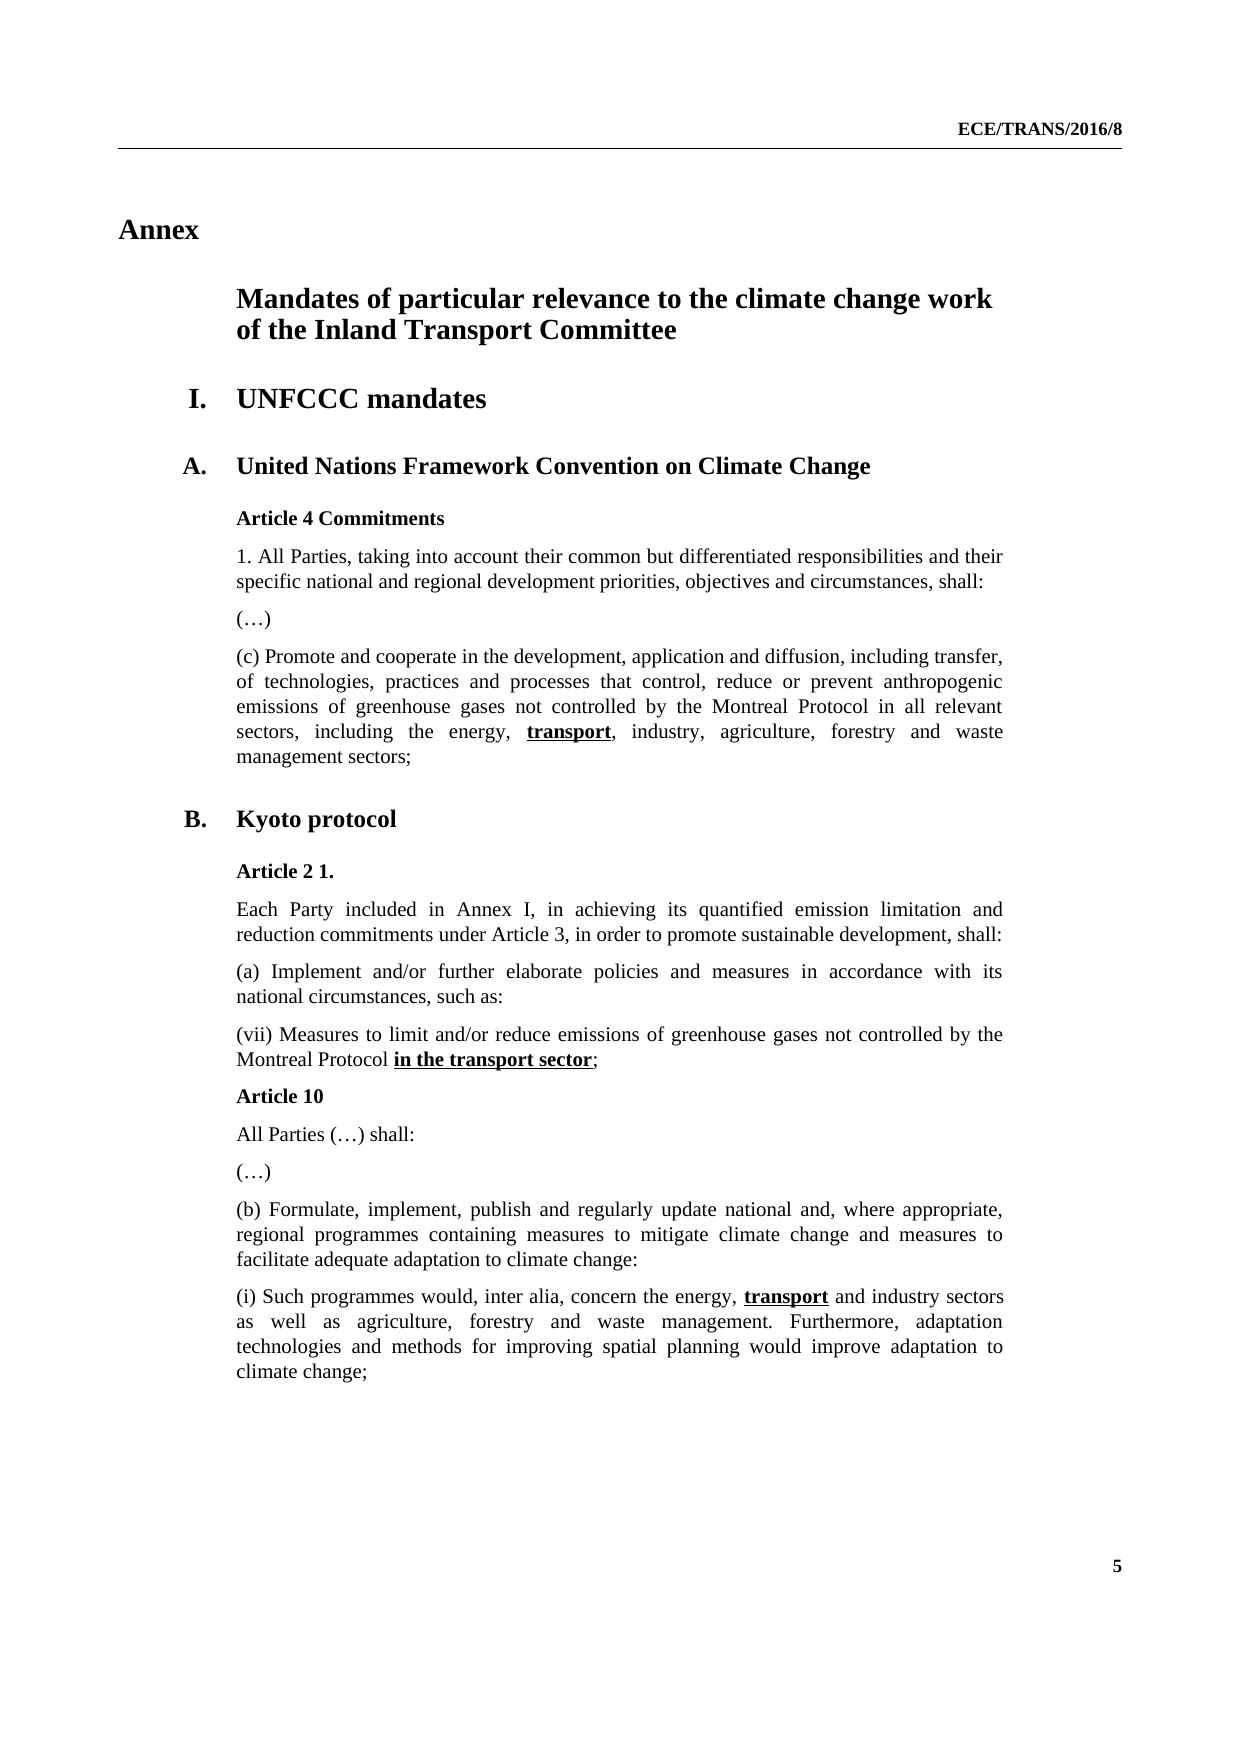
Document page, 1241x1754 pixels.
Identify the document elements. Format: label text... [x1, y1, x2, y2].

text Each Party included in Annex I, in achieving its quantified emission limitation and reduction commitments under Article 3, in order to promote sustainable development, shall: [236, 896, 1004, 946]
text (b) Formulate, implement, publish and regularly update national and, where appropriate, regional programmes containing measures to mitigate climate change and measures to facilitate adequate adaptation to climate change: [236, 1196, 1004, 1271]
text Article 2 1. [236, 858, 1004, 883]
text (i) Such programmes would, inter alia, concern the energy, transport and industry sectors as well as agriculture, forestry and waste management. Furthermore, adaptation technologies and methods for improving spatial planning would improve adaptation to climate change; [236, 1283, 1004, 1383]
text Article 4 Commitments [236, 505, 1004, 530]
text A. United Nations Framework Convention on Climate Change [118, 452, 1004, 480]
text 1. All Parties, taking into account their common but differentiated responsibilities and their specific national and regional development priorities, objectives and circumstances, shall: [236, 543, 1004, 593]
text I. UNFCCC mandates [118, 383, 1004, 415]
text Annex [118, 215, 1004, 246]
text All Parties (…) shall: [236, 1121, 1004, 1146]
text Mandates of particular relevance to the climate change work of the Inland Transport Committee [118, 283, 1004, 346]
text (…) [236, 1158, 1004, 1183]
text (a) Implement and/or further elaborate policies and measures in accordance with its national circumstances, such as: [236, 958, 1004, 1008]
text (vii) Measures to limit and/or reduce emissions of greenhouse gases not controlled by the Montreal Protocol in the transport sector; [236, 1021, 1004, 1071]
text (c) Promote and cooperate in the development, application and diffusion, including transfer, of technologies, practices and processes that control, reduce or prevent anthropogenic emissions of greenhouse gases not controlled by the Montreal Protocol in all relevant sectors, including the energy, transport, industry, agriculture, forestry and waste management sectors; [236, 643, 1004, 768]
text B. Kyoto protocol [118, 805, 1004, 833]
text (…) [236, 605, 1004, 630]
text Article 10 [236, 1083, 1004, 1108]
